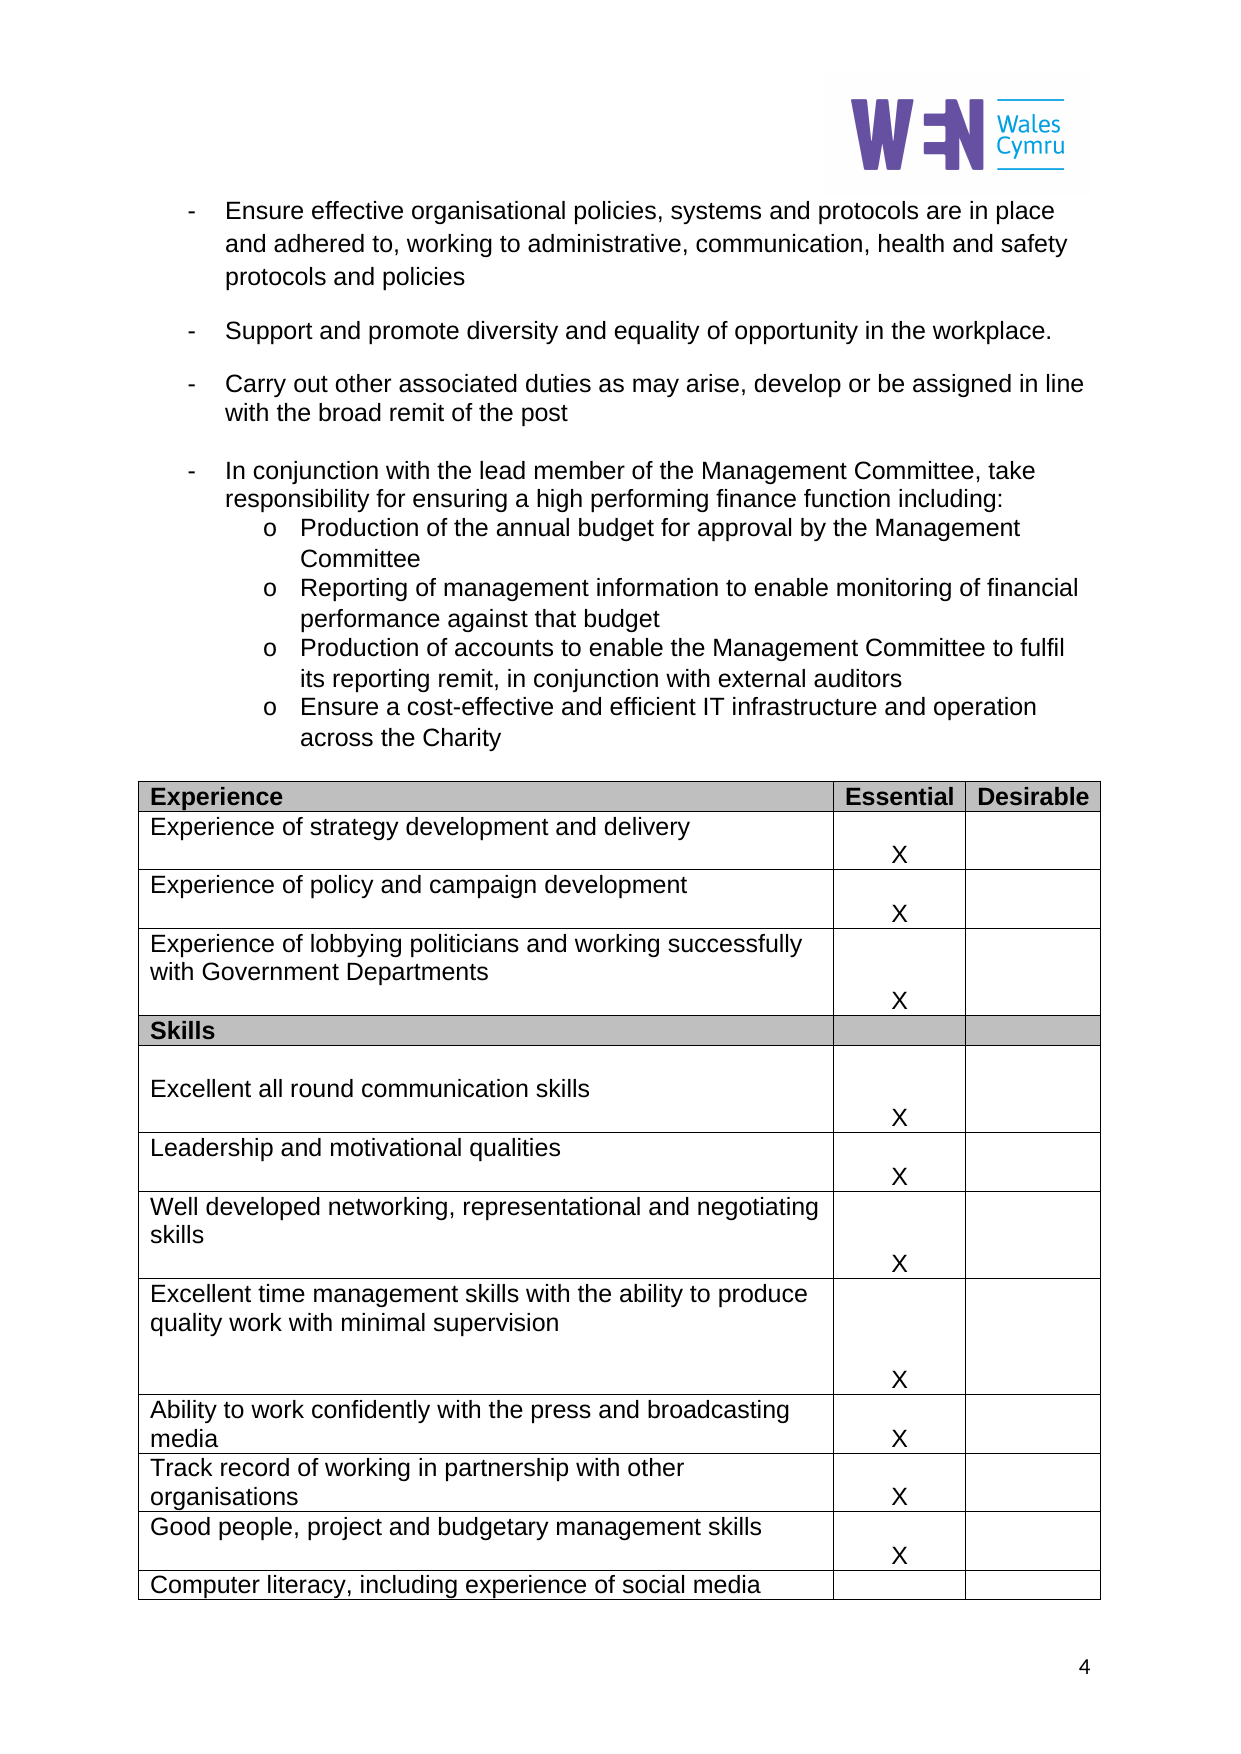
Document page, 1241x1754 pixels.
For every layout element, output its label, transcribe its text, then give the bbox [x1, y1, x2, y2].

list Production of the annual budget for approval by the Management Committee [262, 513, 1090, 573]
table_cell Experience of lobbying politicians and working successfully with Government Departments [139, 929, 833, 1015]
table_cell X [834, 870, 965, 928]
table_cell Good people, project and budgetary management skills [139, 1512, 833, 1569]
picture [824, 73, 1091, 196]
table_cell Experience of strategy development and delivery [139, 812, 833, 869]
table_cell Computer literacy, including experience of social media [139, 1571, 833, 1599]
table_cell [966, 1133, 1100, 1191]
table_cell Skills [139, 1016, 833, 1045]
table_cell X [834, 1279, 965, 1394]
table_cell [834, 1016, 965, 1045]
table_cell [966, 1512, 1100, 1569]
table_cell Ability to work confidently with the press and broadcasting media [139, 1395, 833, 1452]
table_cell X [834, 1192, 965, 1278]
list Support and promote diversity and equality of opportunity in the workplace. [187, 316, 1090, 344]
table_cell X [834, 929, 965, 1015]
table_cell X [834, 1454, 965, 1511]
table_cell [966, 870, 1100, 928]
list Ensure a cost-effective and efficient IT infrastructure and operation across the Charity [262, 692, 1090, 752]
table_cell [966, 1454, 1100, 1511]
table_cell X [834, 1046, 965, 1132]
table_header Essential [834, 782, 965, 811]
table_cell [966, 1571, 1100, 1599]
table_cell [966, 1016, 1100, 1045]
table_cell [966, 812, 1100, 869]
list Carry out other associated duties as may arise, develop or be assigned in line with the broad remit of the post [187, 369, 1090, 427]
table_cell X [834, 1512, 965, 1569]
list Reporting of management information to enable monitoring of financial performance against that budget [262, 573, 1090, 633]
table_cell [966, 1046, 1100, 1132]
list Ensure effective organisational policies, systems and protocols are in place and adhered to, working to administrative, communication, health and safety protocols and policies [187, 196, 1090, 291]
table_cell [966, 1279, 1100, 1394]
list Production of accounts to enable the Management Committee to fulfil its reporting remit, in conjunction with external auditors [262, 633, 1090, 692]
table_cell Leadership and motivational qualities [139, 1133, 833, 1191]
table_cell [966, 1192, 1100, 1278]
list In conjunction with the lead member of the Management Committee, take responsibility for ensuring a high performing finance function including: [187, 456, 1090, 513]
table_cell [966, 929, 1100, 1015]
table_cell X [834, 1395, 965, 1452]
table_header Desirable [966, 782, 1100, 811]
table_cell [966, 1395, 1100, 1452]
table_header Experience [139, 782, 833, 811]
table_cell Excellent all round communication skills [139, 1046, 833, 1132]
table_cell Experience of policy and campaign development [139, 870, 833, 928]
table_cell Excellent time management skills with the ability to produce quality work with minimal supervision [139, 1279, 833, 1394]
table_cell X [834, 1571, 965, 1599]
table_cell X [834, 1133, 965, 1191]
table_cell X [834, 812, 965, 869]
table_cell Track record of working in partnership with other organisations [139, 1454, 833, 1511]
table_cell Well developed networking, representational and negotiating skills [139, 1192, 833, 1278]
